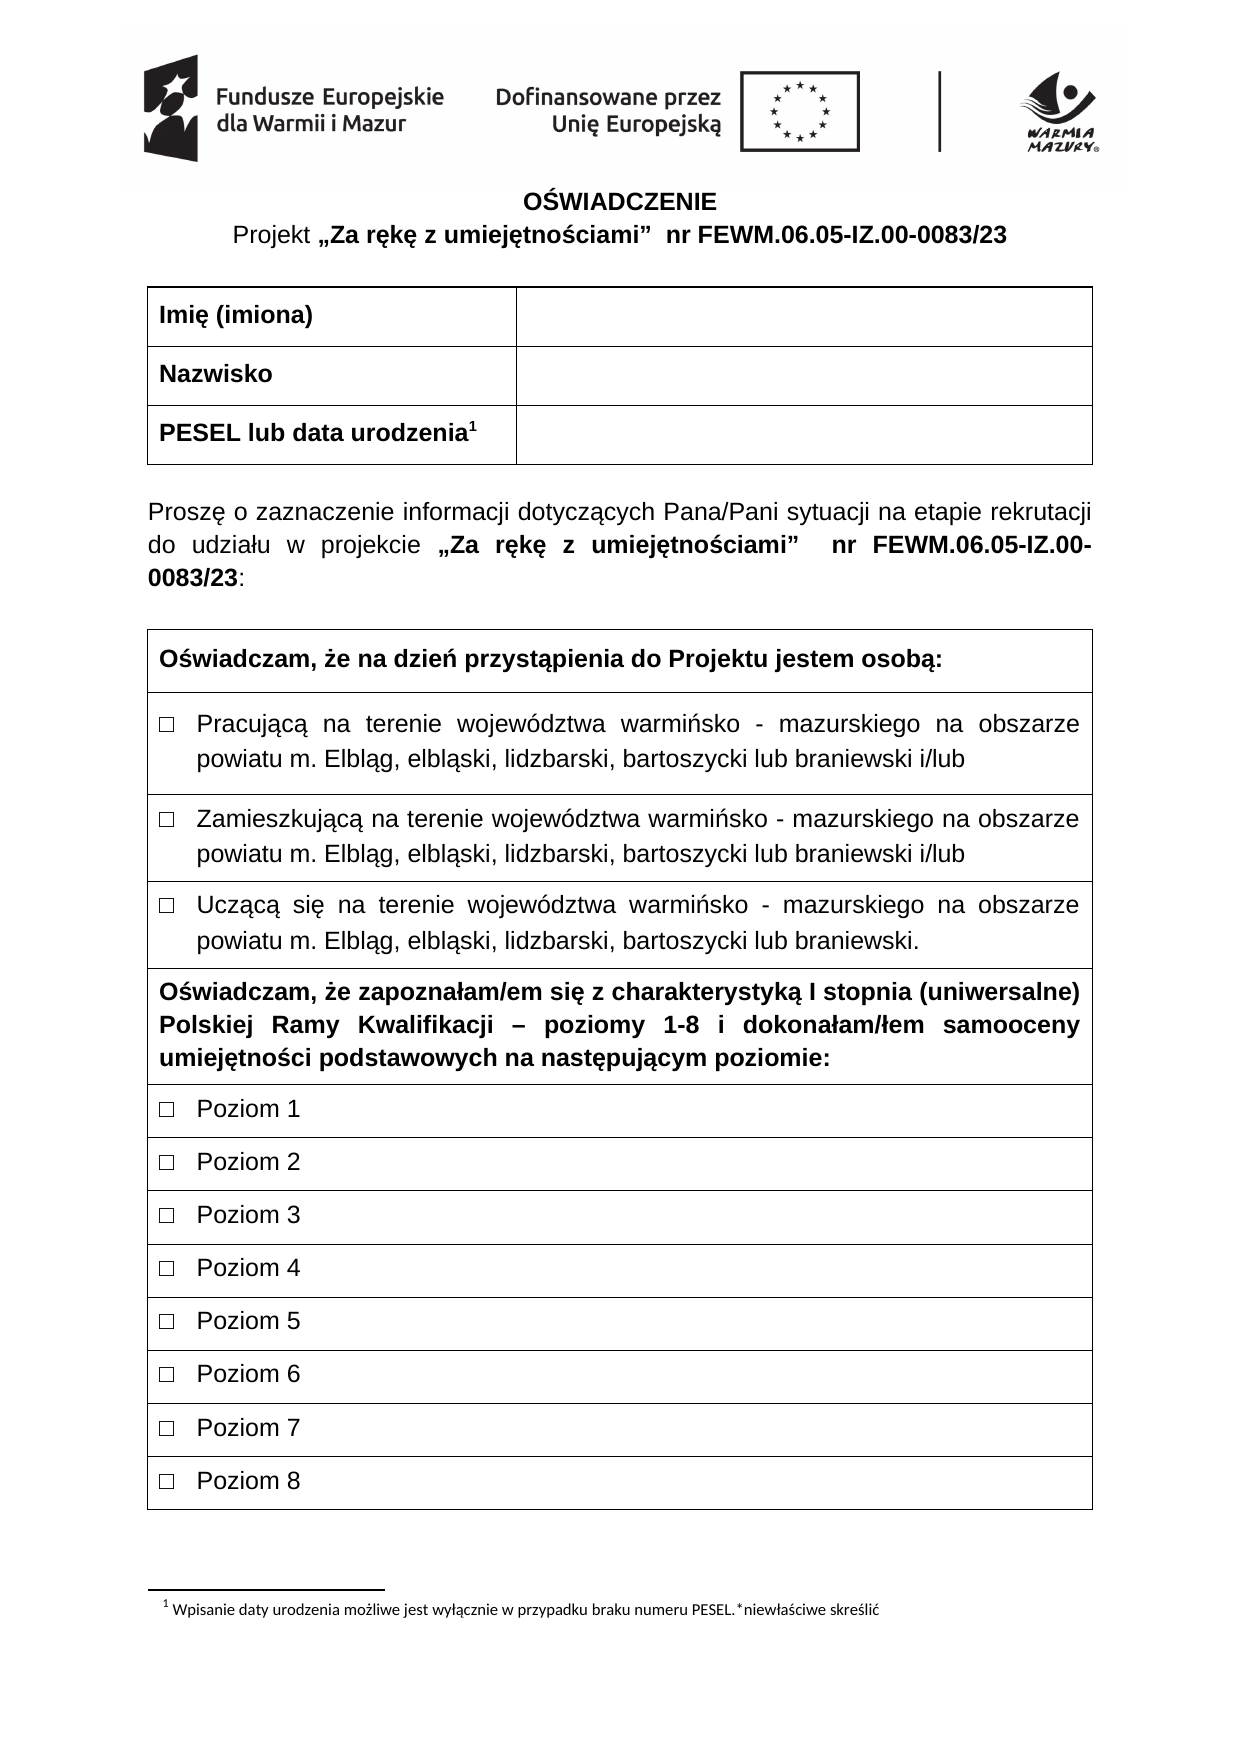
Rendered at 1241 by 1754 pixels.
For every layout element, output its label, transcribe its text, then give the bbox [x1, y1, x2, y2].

table_cell [517, 347, 1092, 404]
table_cell Poziom 1 [148, 1085, 1092, 1137]
text OŚWIADCZENIE [148, 188, 1093, 216]
table_cell Poziom 7 [148, 1404, 1092, 1456]
table_cell Nazwisko [148, 347, 516, 404]
table_header Oświadczam, że na dzień przystąpienia do Projektu jestem osobą: [148, 630, 1092, 692]
table_cell Pracującą na terenie województwa warmińsko - mazurskiego na obszarze powiatu m. Elbląg, elbląski, lidzbarski, bartoszycki lub braniewski i/lub [148, 693, 1092, 793]
table_cell Poziom 8 [148, 1457, 1092, 1509]
picture [118, 28, 1125, 188]
table_cell PESEL lub data urodzenia [148, 406, 516, 464]
table_cell Poziom 2 [148, 1138, 1092, 1190]
table_header [517, 288, 1092, 346]
table_cell Oświadczam, że zapoznałam/em się z charakterystyką I stopnia (uniwersalne) Polskiej Ramy Kwalifikacji – poziomy 1-8 i dokonałam/łem samooceny umiejętności podstawowych na następującym poziomie: [148, 969, 1092, 1084]
table_cell Poziom 5 [148, 1298, 1092, 1350]
table_cell [517, 406, 1092, 464]
table_cell Poziom 4 [148, 1245, 1092, 1297]
text Projekt „Za rękę z umiejętnościami” nr FEWM.06.05-IZ.00-0083/23 [148, 220, 1093, 249]
table_cell Poziom 6 [148, 1351, 1092, 1403]
table_cell Uczącą się na terenie województwa warmińsko - mazurskiego na obszarze powiatu m. Elbląg, elbląski, lidzbarski, bartoszycki lub braniewski. [148, 882, 1092, 968]
table_cell Poziom 3 [148, 1191, 1092, 1243]
text Proszę o zaznaczenie informacji dotyczących Pana/Pani sytuacji na etapie rekrutacji do udziału w projekcie „Za rękę z umiejętnościami” nr FEWM.06.05-IZ.00-0083/23: [148, 497, 1093, 592]
table_header Imię (imiona) [148, 288, 516, 346]
table_cell Zamieszkującą na terenie województwa warmińsko - mazurskiego na obszarze powiatu m. Elbląg, elbląski, lidzbarski, bartoszycki lub braniewski i/lub [148, 795, 1092, 881]
